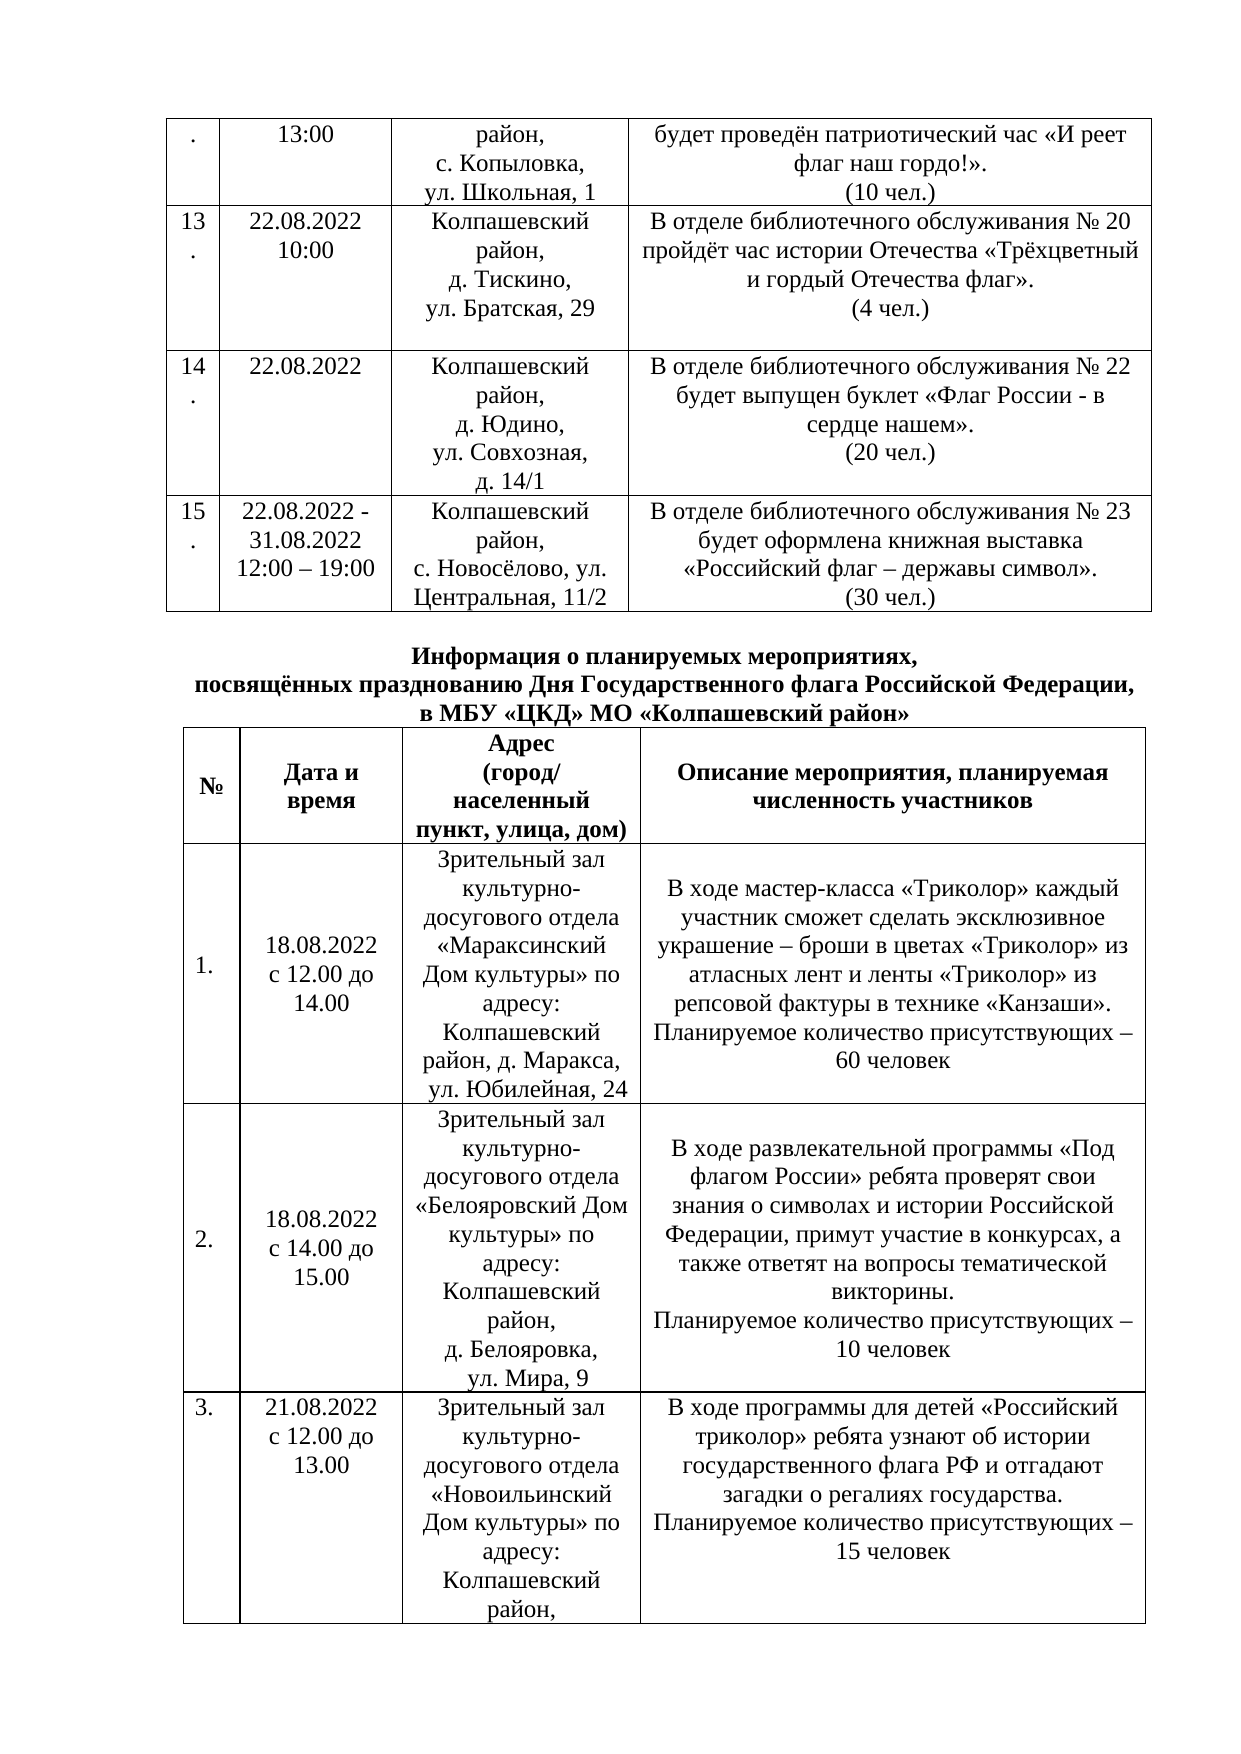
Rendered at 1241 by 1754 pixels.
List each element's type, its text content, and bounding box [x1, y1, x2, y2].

table_cell [184, 1104, 239, 1391]
table_cell Зрительный зал культурно-досугового отдела «Белояровский Дом культуры» по адресу: Колпашевский район, д. Белояровка, ул. Мира, 9 [403, 1104, 640, 1391]
table_cell 22.08.2022 [220, 351, 391, 495]
table_cell 18.08.2022 с 14.00 до 15.00 [241, 1104, 402, 1391]
table_cell В ходе развлекательной программы «Под флагом России» ребята проверят свои знания о символах и истории Российской Федерации, примут участие в конкурсах, а также ответят на вопросы тематической викторины. Планируемое количество присутствующих – 10 человек [641, 1104, 1145, 1391]
table_cell 15. [167, 496, 219, 611]
table_cell 22.08.2022 10:00 [220, 206, 391, 350]
table_cell 22.08.2022 13:00 [220, 119, 391, 205]
table_cell [184, 1393, 239, 1622]
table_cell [241, 1393, 402, 1622]
table_cell Колпашевский район, д. Юдино, ул. Совхозная, д. 14/1 [392, 351, 628, 495]
table_cell [184, 844, 239, 1103]
table_cell В отделе библиотечного обслуживания № 22 будет выпущен буклет «Флаг России - в сердце нашем». (20 чел.) [629, 351, 1151, 495]
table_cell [629, 119, 1151, 205]
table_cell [403, 1393, 640, 1622]
text посвящённых празднованию Дня Государственного флага Российской Федерации, [177, 669, 1152, 698]
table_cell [641, 1393, 1145, 1622]
text в МБУ «ЦКД» МО «Колпашевский район» [177, 698, 1152, 727]
table_cell 12. [167, 119, 219, 205]
table_cell В ходе мастер-класса «Триколор» каждый участник сможет сделать эксклюзивное украшение – броши в цветах «Триколор» из атласных лент и ленты «Триколор» из репсовой фактуры в технике «Канзаши». Планируемое количество присутствующих – 60 человек [641, 844, 1145, 1103]
table_header Описание мероприятия, планируемая численность участников [641, 728, 1145, 843]
table_header № [184, 728, 239, 843]
text Информация о планируемых мероприятиях, [177, 641, 1152, 669]
table_cell 13. [167, 206, 219, 350]
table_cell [392, 119, 628, 205]
table_cell Зрительный зал культурно-досугового отдела «Мараксинский Дом культуры» по адресу: Колпашевский район, д. Маракса, ул. Юбилейная, 24 [403, 844, 640, 1103]
table_header Адрес (город/населенный пункт, улица, дом) [403, 728, 640, 843]
table_cell 22.08.2022 -31.08.2022 12:00 – 19:00 [220, 496, 391, 611]
table_header Дата и время [241, 728, 402, 843]
table_cell Колпашевский район, д. Тискино, ул. Братская, 29 [392, 206, 628, 350]
table_cell 14. [167, 351, 219, 495]
table_cell Колпашевский район, с. Новосёлово, ул. Центральная, 11/2 [392, 496, 628, 611]
table_cell В отделе библиотечного обслуживания № 20 пройдёт час истории Отечества «Трёхцветный и гордый Отечества флаг». (4 чел.) [629, 206, 1151, 350]
table_cell В отделе библиотечного обслуживания № 23 будет оформлена книжная выставка «Российский флаг – державы символ». (30 чел.) [629, 496, 1151, 611]
table_cell 18.08.2022 с 12.00 до 14.00 [241, 844, 402, 1103]
